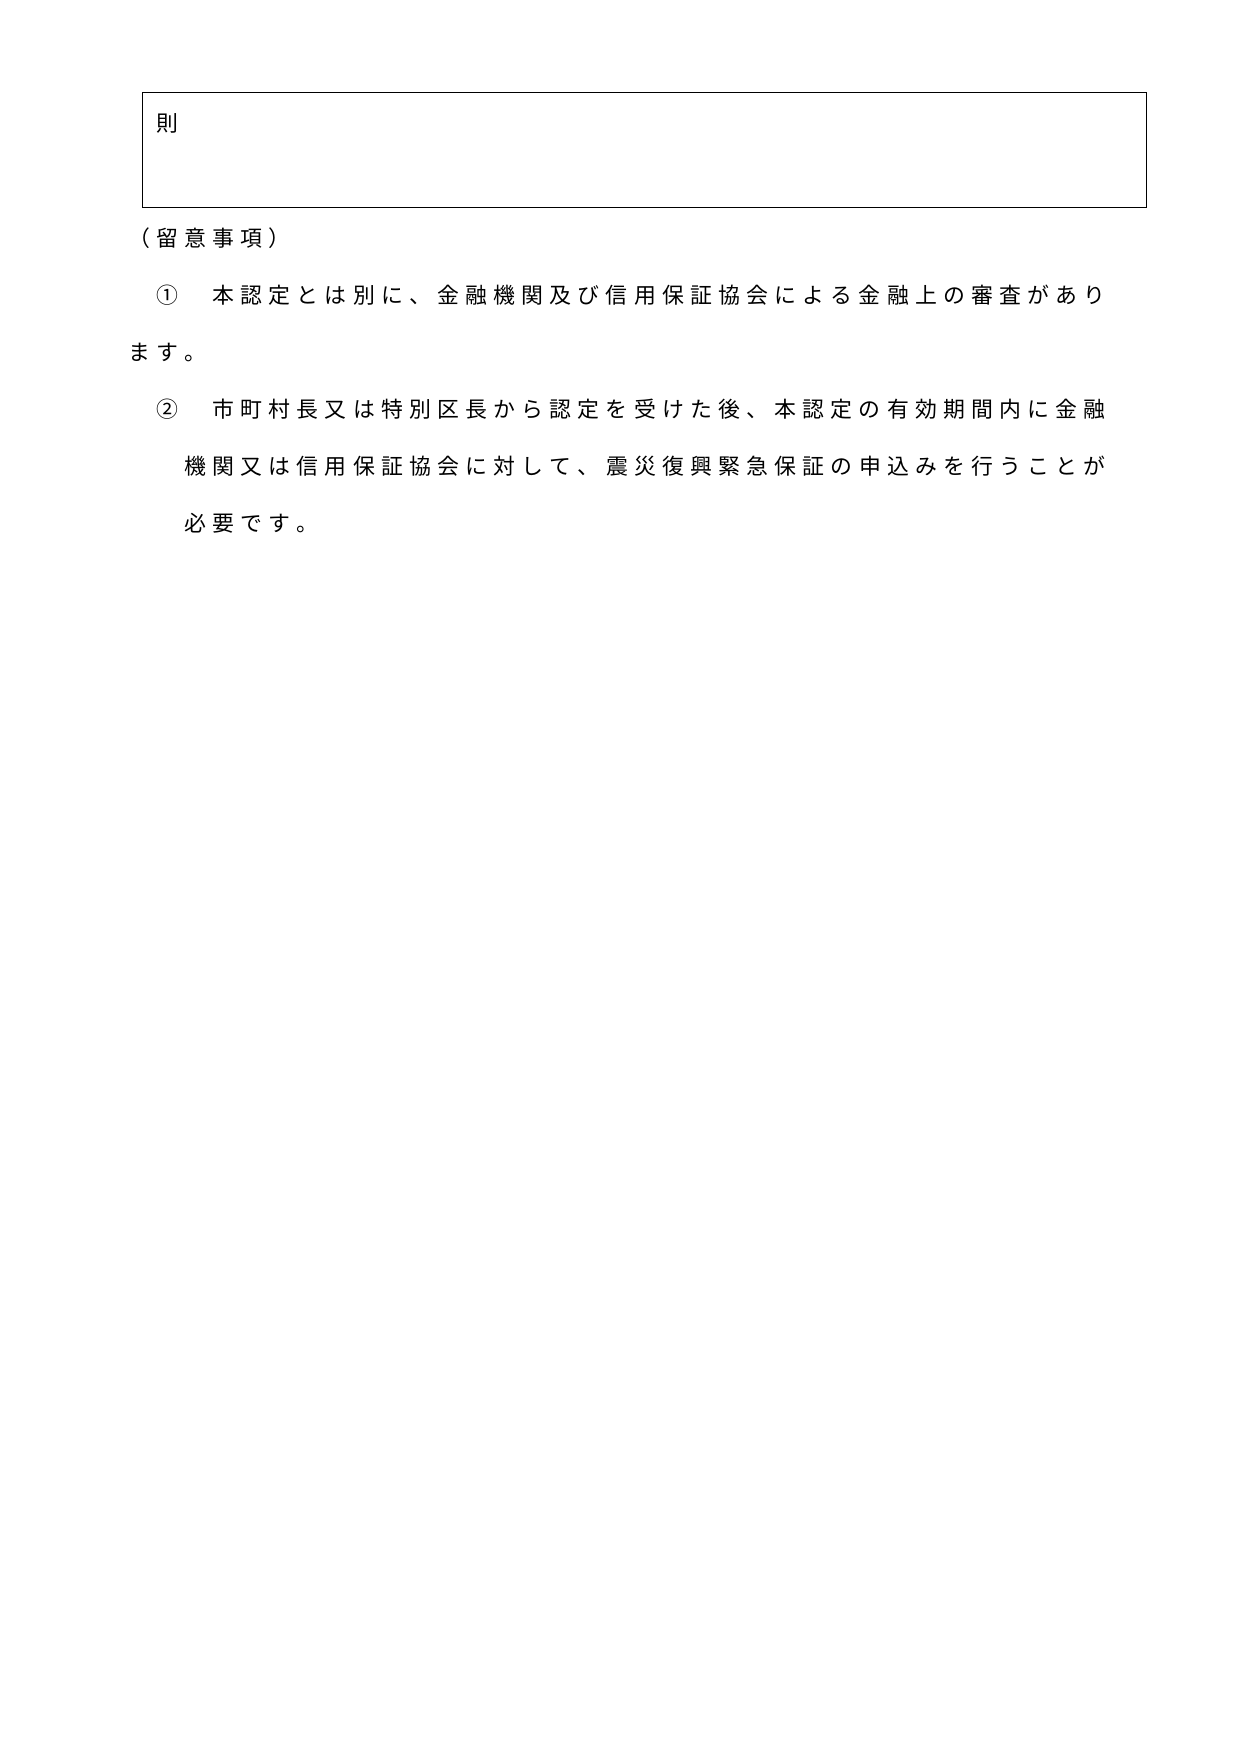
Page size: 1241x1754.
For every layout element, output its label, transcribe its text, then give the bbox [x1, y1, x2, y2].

text （留意事項） [128, 208, 1112, 265]
text ① 本認定とは別に、金融機関及び信用保証協会による金融上の審査があります。 [128, 265, 1112, 379]
text ② 市町村長又は特別区長から認定を受けた後、本認定の有効期間内に金融機関又は信用保証協会に対して、震災復興緊急保証の申込みを行うことが必要です。 [128, 379, 1112, 551]
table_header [143, 93, 1146, 207]
